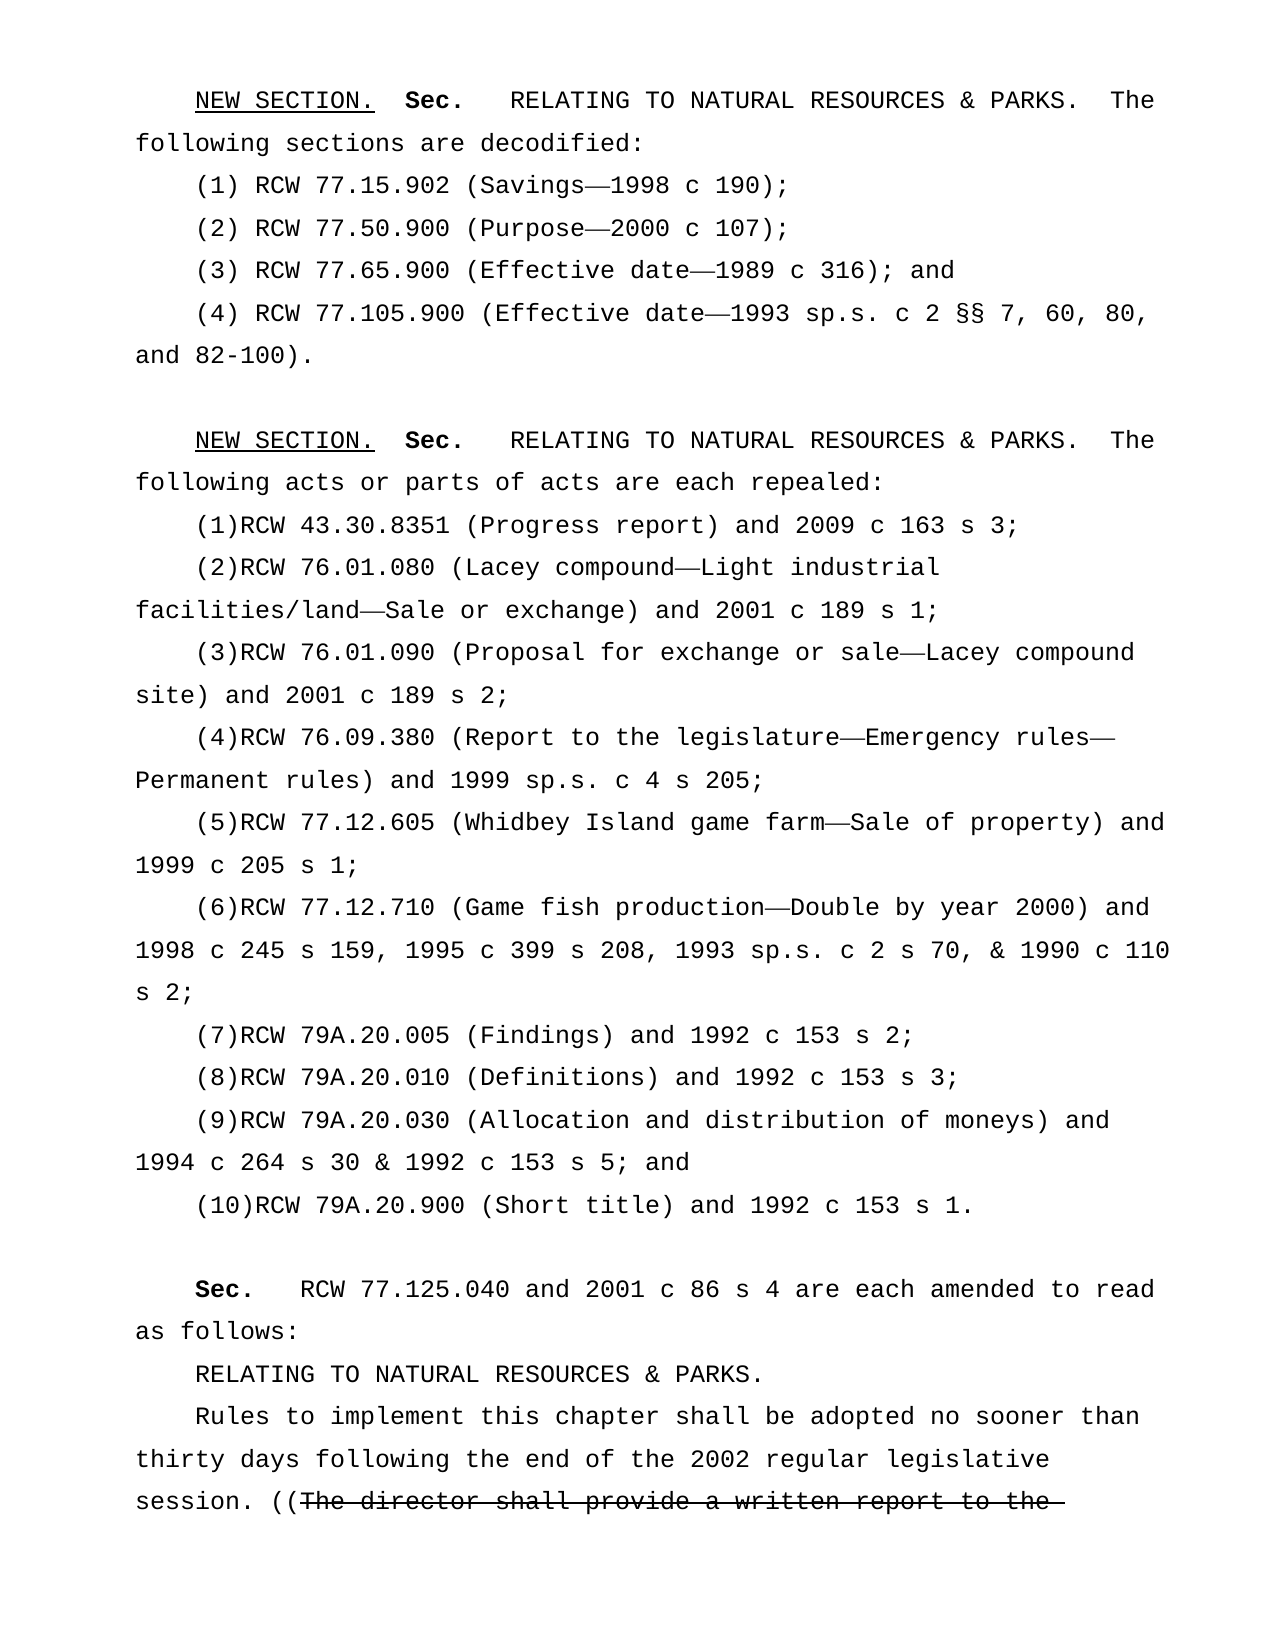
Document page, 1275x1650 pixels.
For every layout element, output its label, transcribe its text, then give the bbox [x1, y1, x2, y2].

text (3) RCW 77.65.900 (Effective date—1989 c 316); and [135, 245, 1170, 287]
text (7)RCW 79A.20.005 (Findings) and 1992 c 153 s 2; [135, 1009, 1170, 1052]
text NEW SECTION. Sec. RELATING TO NATURAL RESOURCES & PARKS. The following acts or parts of acts are each repealed: [135, 414, 1170, 499]
text (5)RCW 77.12.605 (Whidbey Island game farm—Sale of property) and 1999 c 205 s 1; [135, 797, 1170, 882]
text (10)RCW 79A.20.900 (Short title) and 1992 c 153 s 1. [135, 1179, 1170, 1222]
text (1)RCW 43.30.8351 (Progress report) and 2009 c 163 s 3; [135, 499, 1170, 542]
text Sec. RCW 77.125.040 and 2001 c 86 s 4 are each amended to read as follows: [135, 1263, 1170, 1348]
text (2) RCW 77.50.900 (Purpose—2000 c 107); [135, 202, 1170, 245]
text (8)RCW 79A.20.010 (Definitions) and 1992 c 153 s 3; [135, 1052, 1170, 1094]
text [135, 1391, 1170, 1518]
text (2)RCW 76.01.080 (Lacey compound—Light industrial facilities/land—Sale or exchange) and 2001 c 189 s 1; [135, 542, 1170, 627]
text (3)RCW 76.01.090 (Proposal for exchange or sale—Lacey compound site) and 2001 c 189 s 2; [135, 627, 1170, 712]
text (4) RCW 77.105.900 (Effective date—1993 sp.s. c 2 §§ 7, 60, 80, and 82-100). [135, 287, 1170, 372]
text (4)RCW 76.09.380 (Report to the legislature—Emergency rules—Permanent rules) and 1999 sp.s. c 4 s 205; [135, 712, 1170, 797]
text (6)RCW 77.12.710 (Game fish production—Double by year 2000) and 1998 c 245 s 159, 1995 c 399 s 208, 1993 sp.s. c 2 s 70, & 1990 c 110 s 2; [135, 882, 1170, 1009]
text NEW SECTION. Sec. RELATING TO NATURAL RESOURCES & PARKS. The following sections are decodified: [135, 75, 1170, 160]
text (1) RCW 77.15.902 (Savings—1998 c 190); [135, 160, 1170, 202]
text RELATING TO NATURAL RESOURCES & PARKS. [135, 1348, 1170, 1391]
text (9)RCW 79A.20.030 (Allocation and distribution of moneys) and 1994 c 264 s 30 & 1992 c 153 s 5; and [135, 1094, 1170, 1179]
